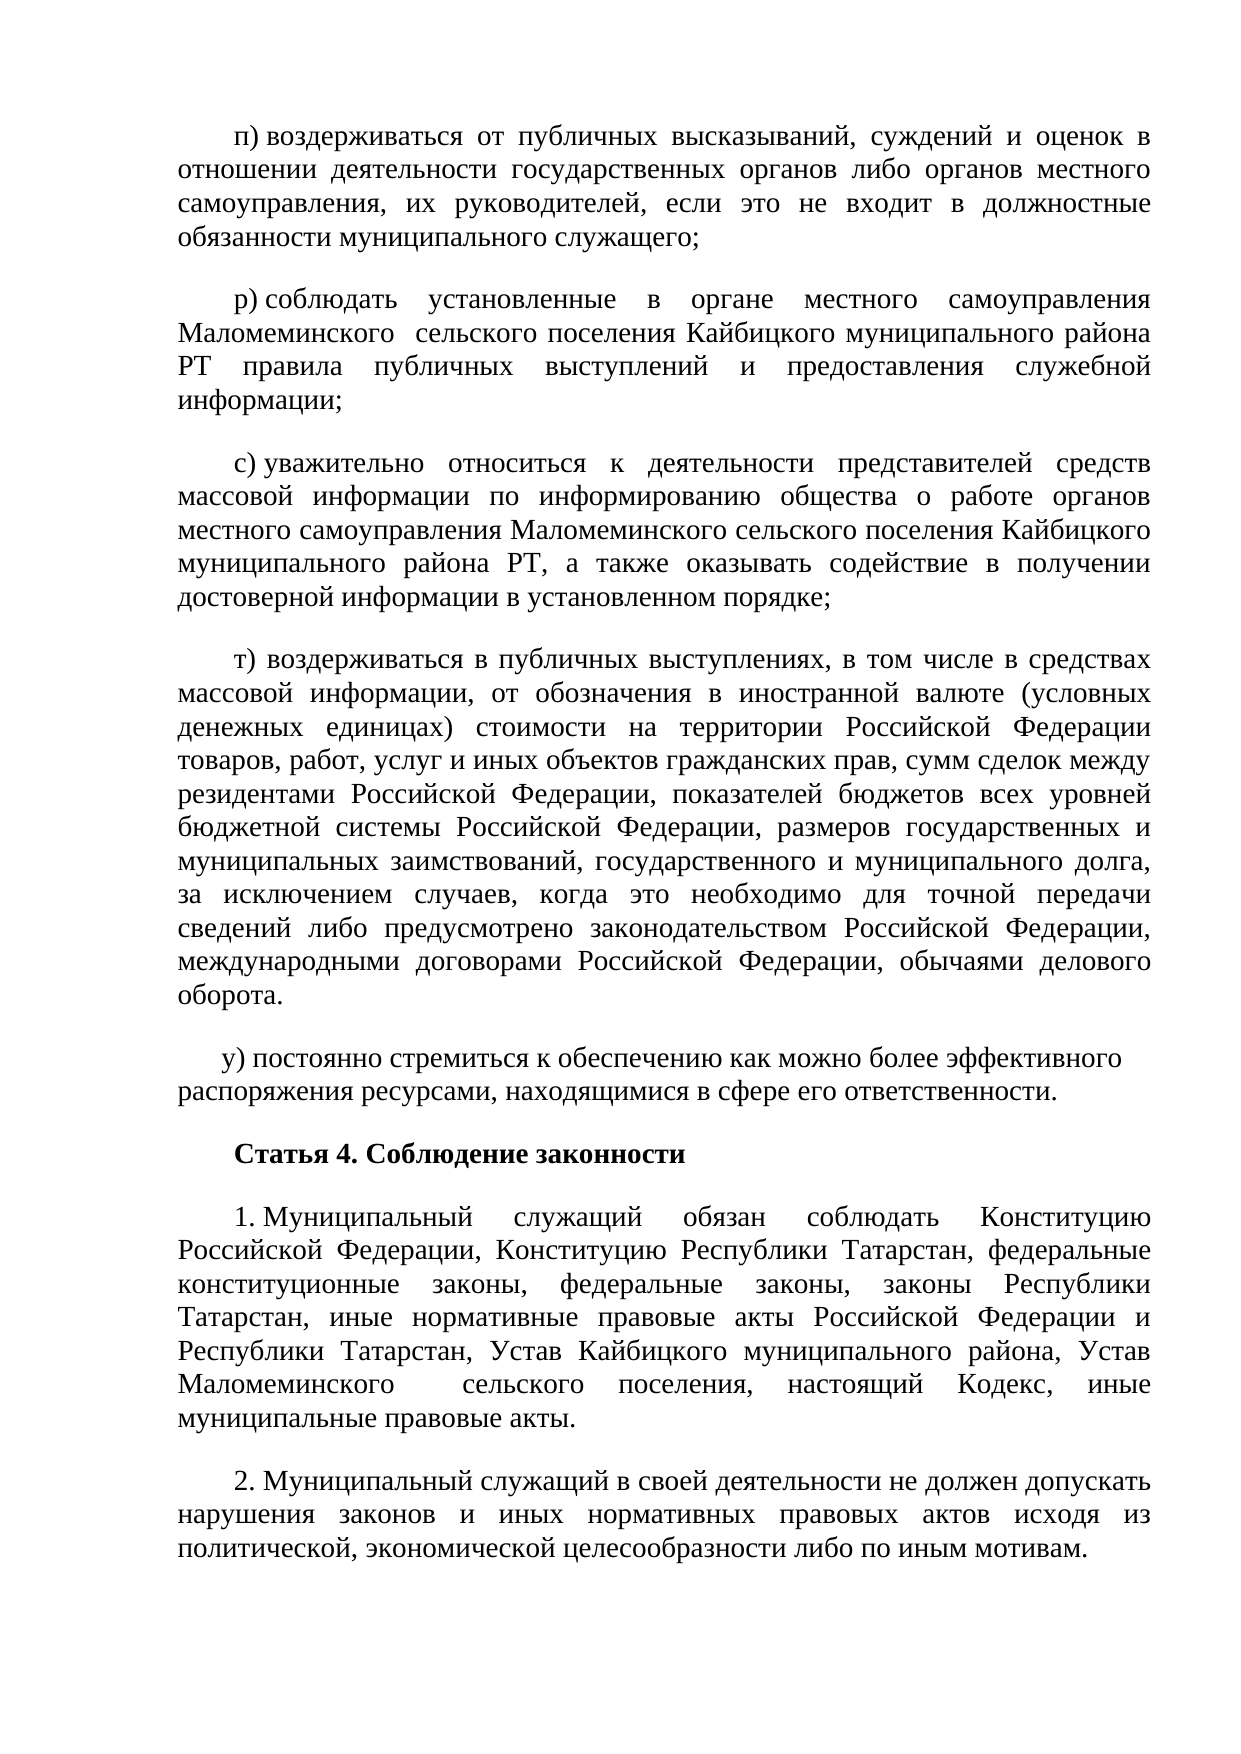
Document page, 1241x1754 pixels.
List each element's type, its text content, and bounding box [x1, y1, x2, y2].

text п) воздерживаться от публичных высказываний, суждений и оценок в отношении деятельности государственных органов либо органов местного самоуправления, их руководителей, если это не входит в должностные обязанности муниципального служащего; [177, 118, 1152, 252]
text Статья 4. Соблюдение законности [177, 1136, 1152, 1169]
text у) постоянно стремиться к обеспечению как можно более эффективного распоряжения ресурсами, находящимися в сфере его ответственности. [177, 1040, 1152, 1107]
text 1. Муниципальный служащий обязан соблюдать Конституцию Российской Федерации, Конституцию Республики Татарстан, федеральные конституционные законы, федеральные законы, законы Республики Татарстан, иные нормативные правовые акты Российской Федерации и Республики Татарстан, Устав Кайбицкого муниципального района, Устав Маломеминского сельского поселения, настоящий Кодекс, иные муниципальные правовые акты. [177, 1199, 1152, 1433]
text 2. Муниципальный служащий в своей деятельности не должен допускать нарушения законов и иных нормативных правовых актов исходя из политической, экономической целесообразности либо по иным мотивам. [177, 1463, 1152, 1563]
text т) воздерживаться в публичных выступлениях, в том числе в средствах массовой информации, от обозначения в иностранной валюте (условных денежных единицах) стоимости на территории Российской Федерации товаров, работ, услуг и иных объектов гражданских прав, сумм сделок между резидентами Российской Федерации, показателей бюджетов всех уровней бюджетной системы Российской Федерации, размеров государственных и муниципальных заимствований, государственного и муниципального долга, за исключением случаев, когда это необходимо для точной передачи сведений либо предусмотрено законодательством Российской Федерации, международными договорами Российской Федерации, обычаями делового оборота. [177, 642, 1152, 1011]
text с) уважительно относиться к деятельности представителей средств массовой информации по информированию общества о работе органов местного самоуправления Маломеминского сельского поселения Кайбицкого муниципального района РТ, а также оказывать содействие в получении достоверной информации в установленном порядке; [177, 445, 1152, 612]
text р) соблюдать установленные в органе местного самоуправления Маломеминского сельского поселения Кайбицкого муниципального района РТ правила публичных выступлений и предоставления служебной информации; [177, 281, 1152, 416]
